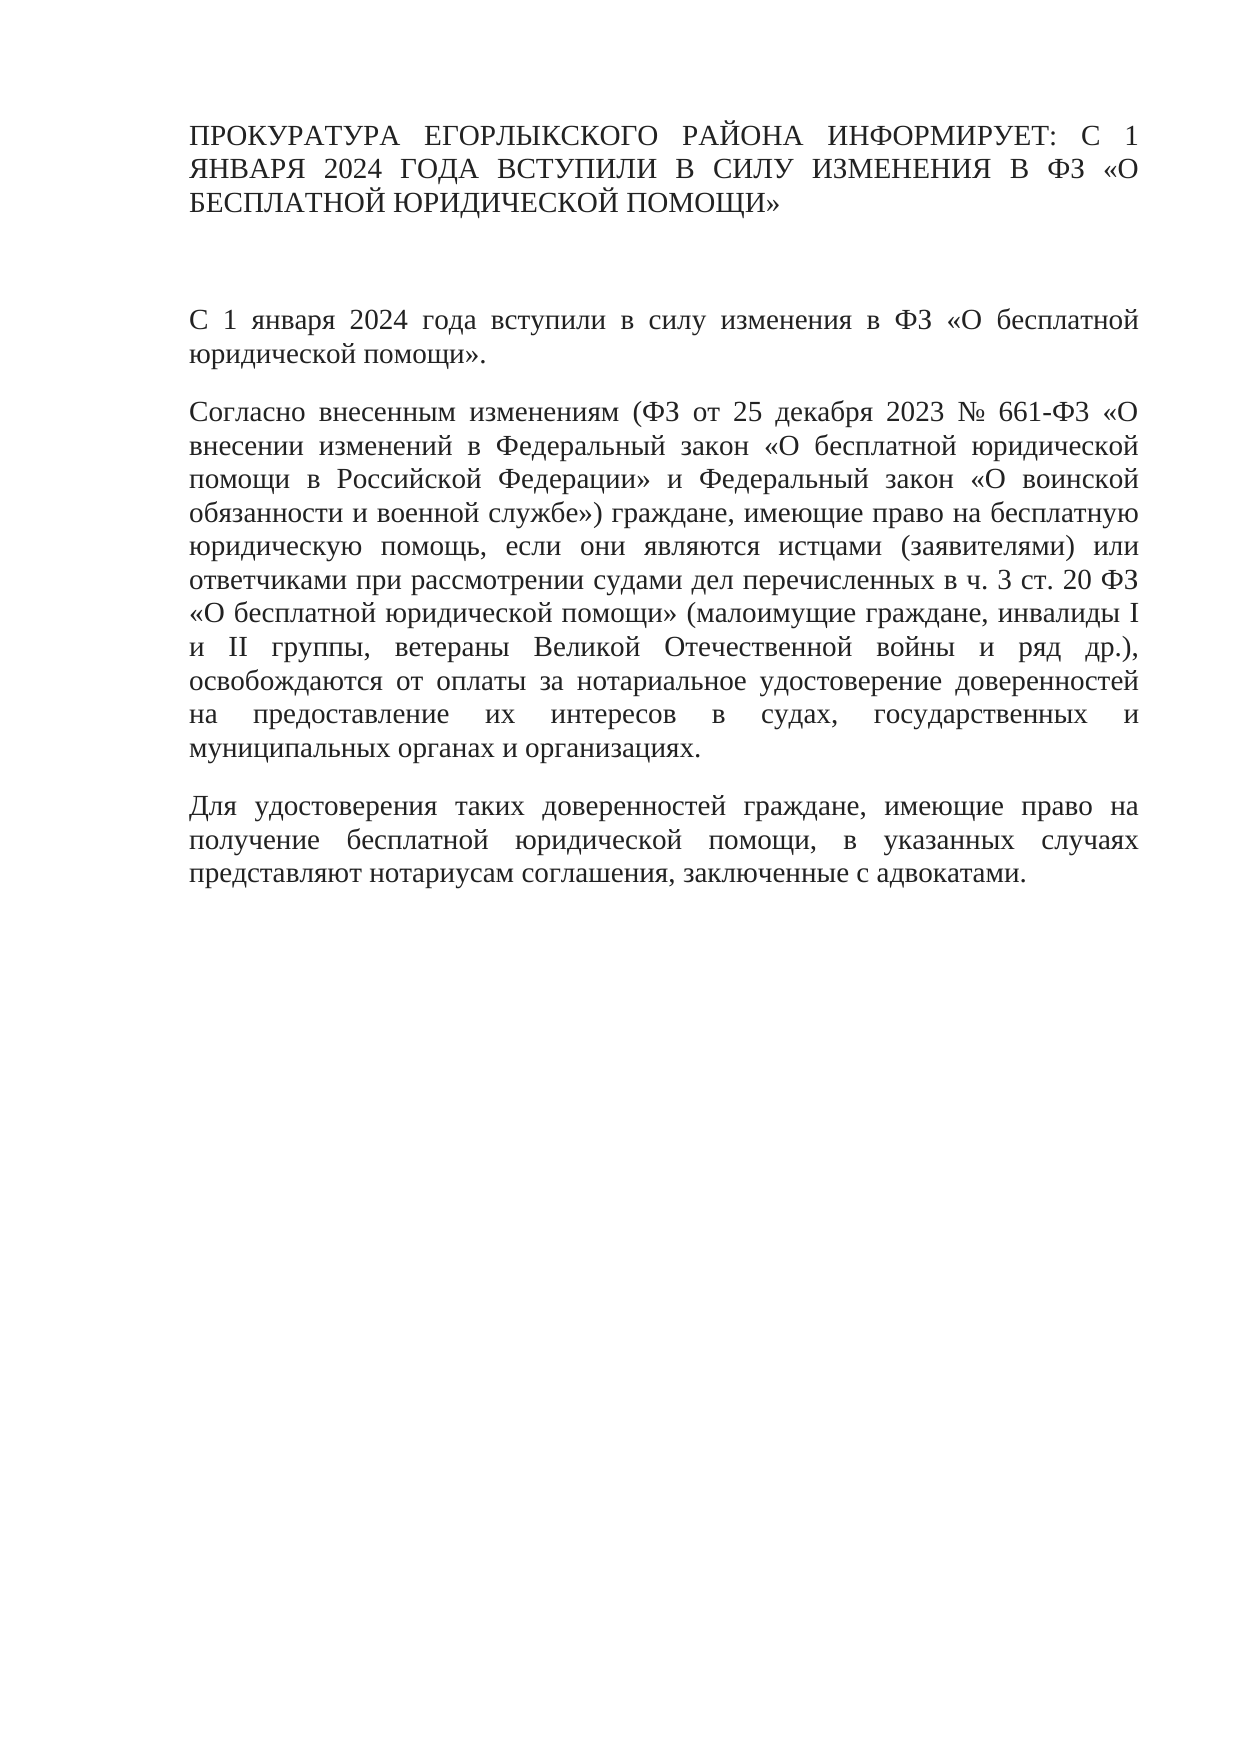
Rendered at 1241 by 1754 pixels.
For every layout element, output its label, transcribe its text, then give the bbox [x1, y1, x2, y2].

text С 1 января 2024 года вступили в силу изменения в ФЗ «О бесплатной юридической помощи». [189, 302, 1140, 369]
text Для удостоверения таких доверенностей граждане, имеющие право на получение бесплатной юридической помощи, в указанных случаях представляют нотариусам соглашения, заключенные с адвокатами. [189, 788, 1140, 889]
text Согласно внесенным изменениям (ФЗ от 25 декабря 2023 № 661-Ф3 «О внесении изменений в Федеральный закон «О бесплатной юридической помощи в Российской Федерации» и Федеральный закон «О воинской обязанности и военной службе») граждане, имеющие право на бесплатную юридическую помощь, если они являются истцами (заявителями) или ответчиками при рассмотрении судами дел перечисленных в ч. 3 ст. 20 ФЗ «О бесплатной юридической помощи» (малоимущие граждане, инвалиды І и II группы, ветераны Великой Отечественной войны и ряд др.), освобождаются от оплаты за нотариальное удостоверение доверенностей на предоставление их интересов в судах, государственных и муниципальных органах и организациях. [189, 394, 1140, 763]
text ПРОКУРАТУРА ЕГОРЛЫКСКОГО РАЙОНА ИНФОРМИРУЕТ: С 1 ЯНВАРЯ 2024 ГОДА ВСТУПИЛИ В СИЛУ ИЗМЕНЕНИЯ В ФЗ «О БЕСПЛАТНОЙ ЮРИДИЧЕСКОЙ ПОМОЩИ» [189, 118, 1140, 219]
